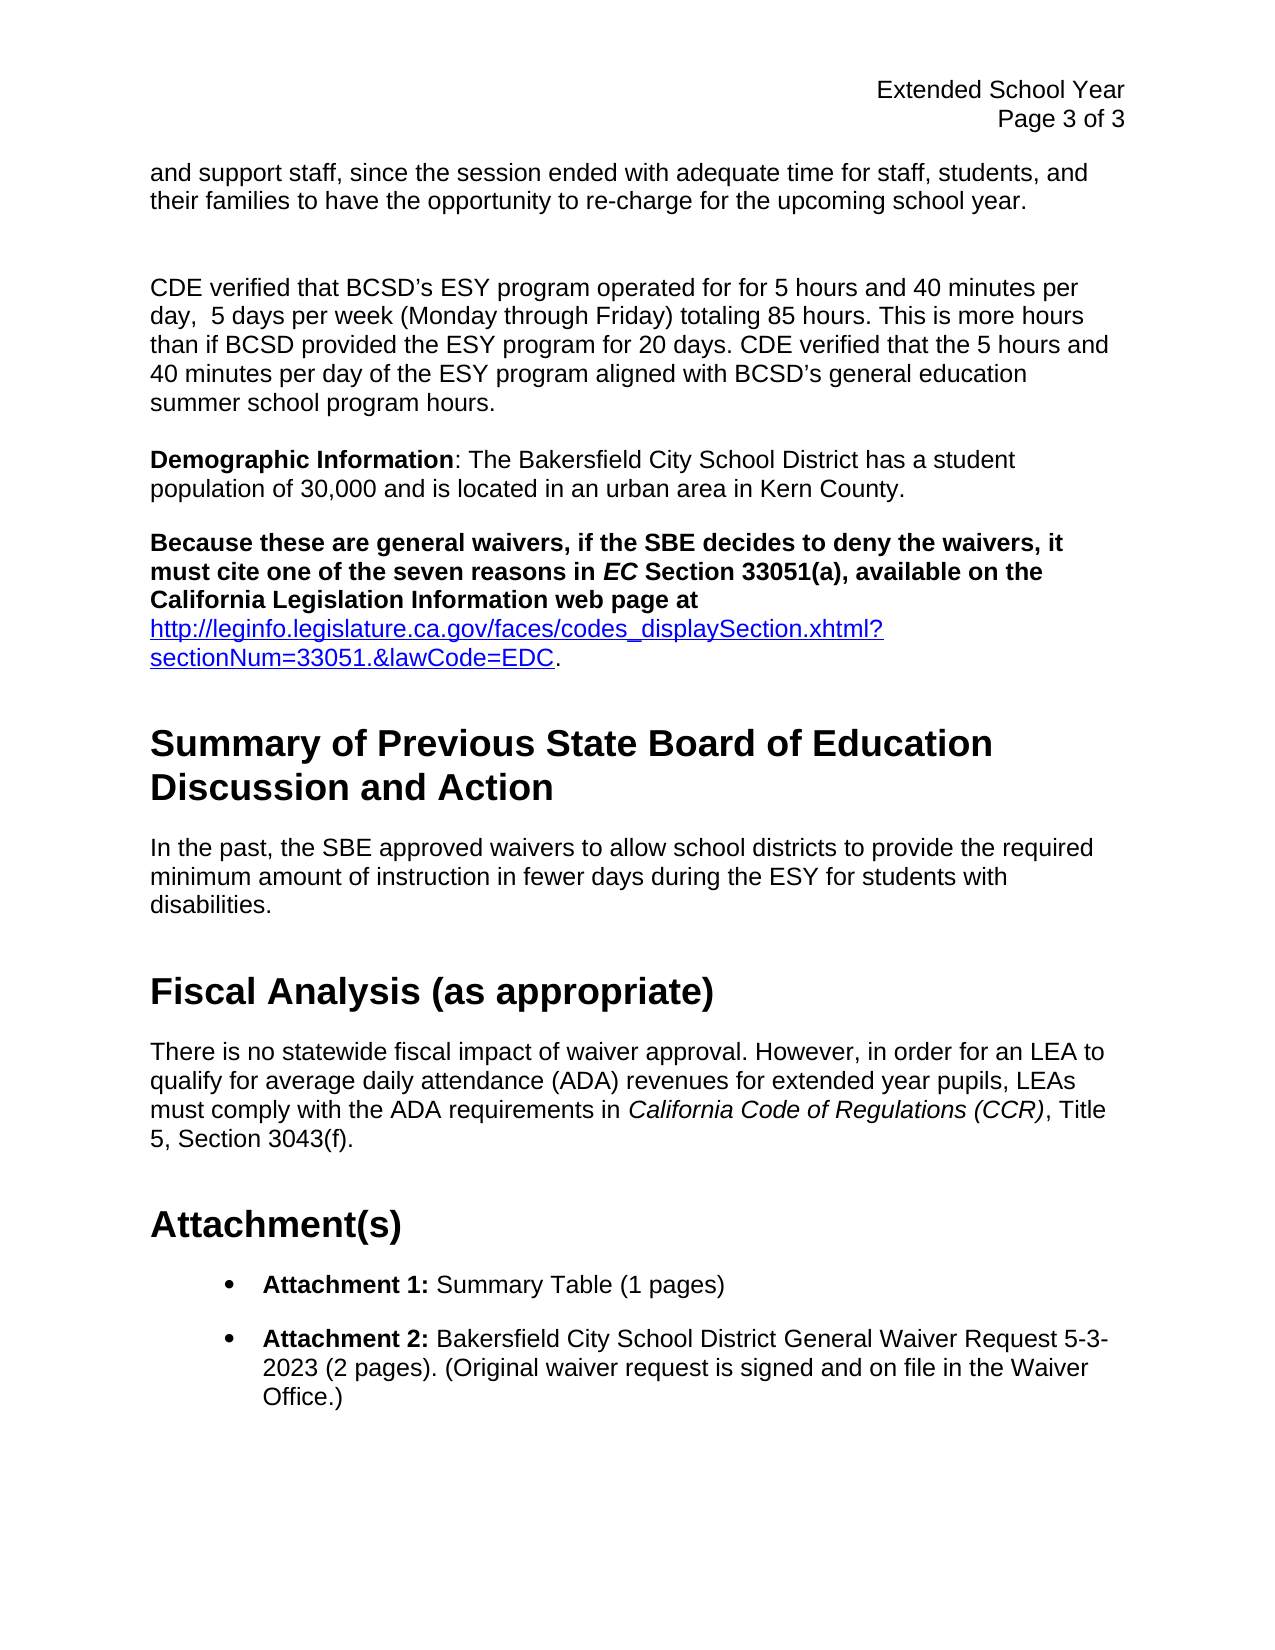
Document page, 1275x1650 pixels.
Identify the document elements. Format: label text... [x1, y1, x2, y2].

subtitle Summary of Previous State Board of Education Discussion and Action [150, 722, 1125, 808]
subtitle Fiscal Analysis (as appropriate) [150, 969, 1125, 1012]
subtitle Attachment(s) [150, 1202, 1125, 1245]
text CDE verified that BCSD’s ESY program operated for for 5 hours and 40 minutes per day, 5 days per week (Monday through Friday) totaling 85 hours. This is more hours than if BCSD provided the ESY program for 20 days. CDE verified that the 5 hours and 40 minutes per day of the ESY program aligned with BCSD’s general education summer school program hours. [150, 272, 1125, 416]
text There is no statewide fiscal impact of waiver approval. However, in order for an LEA to qualify for average daily attendance (ADA) revenues for extended year pupils, LEAs must comply with the ADA requirements in California Code of Regulations (CCR), Title 5, Section 3043(f). [150, 1037, 1125, 1152]
text In the past, the SBE approved waivers to allow school districts to provide the required minimum amount of instruction in fewer days during the ESY for students with disabilities. [150, 833, 1125, 919]
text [150, 157, 1125, 215]
text Because these are general waivers, if the SBE decides to deny the waivers, it must cite one of the seven reasons in EC Section 33051(a), available on the California Legislation Information web page at http://leginfo.legislature.ca.gov/faces/codes_displaySection.xhtml?sectionNum=33051.&lawCode=EDC. [150, 528, 1125, 672]
list Attachment 2: Bakersfield City School District General Waiver Request 5-3-2023 (2 pages). (Original waiver request is signed and on file in the Waiver Office.) [225, 1324, 1125, 1411]
text Demographic Information: The Bakersfield City School District has a student population of 30,000 and is located in an urban area in Kern County. [150, 445, 1125, 503]
list Attachment 1: Summary Table (1 pages) [225, 1270, 1125, 1299]
